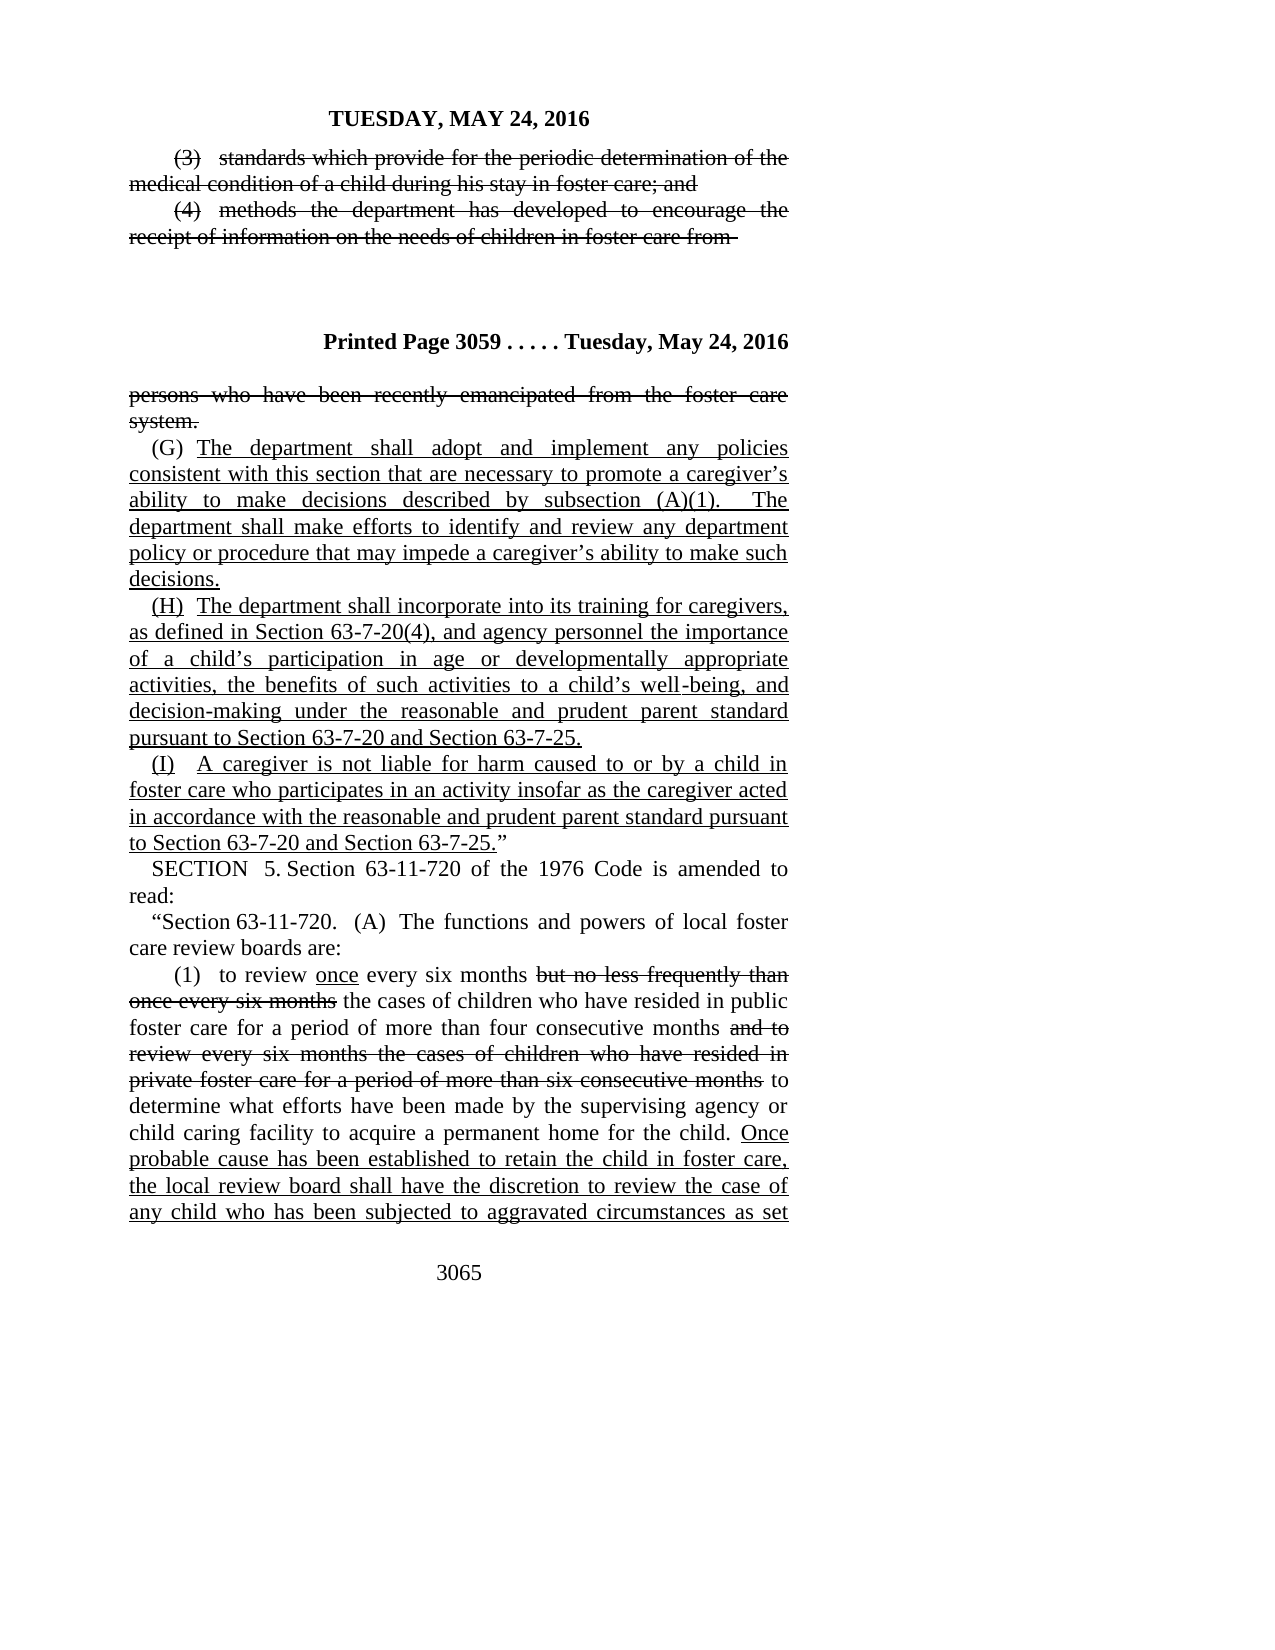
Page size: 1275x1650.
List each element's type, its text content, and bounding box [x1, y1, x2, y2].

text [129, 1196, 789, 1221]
text (4) methods the department has developed to encourage the receipt of information on the needs of children in foster care from [129, 197, 789, 249]
text Printed Page 3059 . . . . . Tuesday, May 24, 2016 [129, 328, 789, 355]
text (H) The department shall incorporate into its training for caregivers, as defined in Section 63-7-20(4), and agency personnel the importance of a child’s participation in age or developmentally appropriate activities, the benefits of such activities to a child’s well-being, and decision-making under the reasonable and prudent parent standard pursuant to Section 63-7-20 and Section 63-7-25. [129, 592, 789, 641]
text (3) standards which provide for the periodic determination of the medical condition of a child during his stay in foster care; and [129, 144, 789, 197]
text (I) A caregiver is not liable for harm caused to or by a child in foster care who participates in an activity insofar as the caregiver acted in accordance with the reasonable and prudent parent standard pursuant to Section 63-7-20 and Section 63-7-25.” [129, 827, 789, 855]
text (G) The department shall adopt and implement any policies consistent with this section that are necessary to promote a caregiver’s ability to make decisions described by subsection (A)(1). The department shall make efforts to identify and review any department policy or procedure that may impede a caregiver’s ability to make such decisions. [129, 434, 789, 483]
text SECTION 5. Section 63-11-720 of the 1976 Code is amended to read: [129, 855, 789, 908]
text “Section 63-11-720. (A) The functions and powers of local foster care review boards are: [129, 908, 789, 961]
text (G) The department shall adopt and implement any policies consistent with this section that are necessary to promote a caregiver’s ability to make decisions described by subsection (A)(1). The department shall make efforts to identify and review any department policy or procedure that may impede a caregiver’s ability to make such decisions. [129, 537, 789, 592]
text persons who have been recently emancipated from the foster care system. [129, 381, 789, 434]
text (I) A caregiver is not liable for harm caused to or by a child in foster care who participates in an activity insofar as the caregiver acted in accordance with the reasonable and prudent parent standard pursuant to Section 63-7-20 and Section 63-7-25.” [129, 750, 789, 826]
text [129, 1169, 789, 1195]
